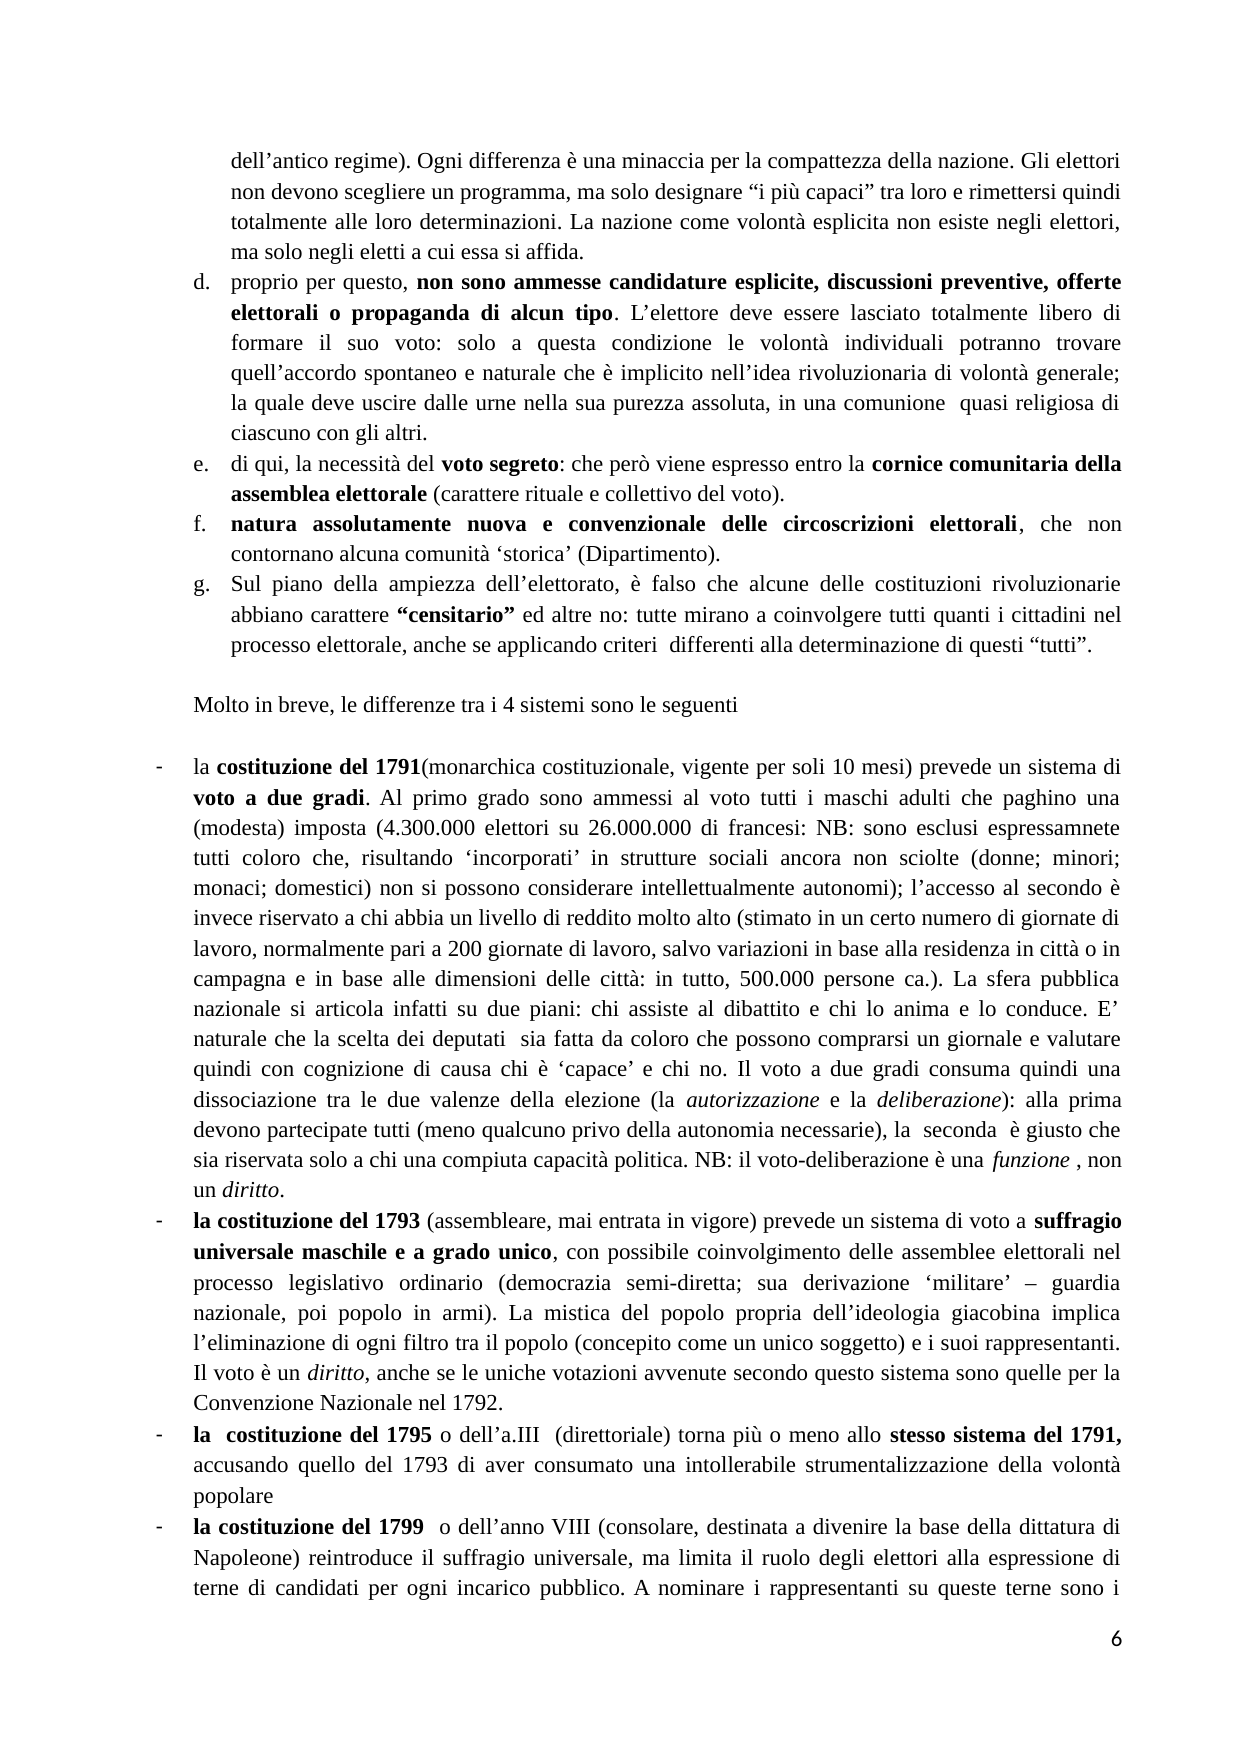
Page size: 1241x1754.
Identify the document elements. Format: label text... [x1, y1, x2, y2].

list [193, 148, 1122, 264]
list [156, 1512, 1122, 1600]
list Sul piano della ampiezza dell’elettorato, è falso che alcune delle costituzioni rivoluzionarie abbiano carattere “censitario” ed altre no: tutte mirano a coinvolgere tutti quanti i cittadini nel processo elettorale, anche se applicando criteri differenti alla determinazione di questi “tutti”. [193, 571, 1122, 657]
list natura assolutamente nuova e convenzionale delle circoscrizioni elettorali, che non contornano alcuna comunità ‘storica’ (Dipartimento). [193, 510, 1122, 567]
list la costituzione del 1791(monarchica costituzionale, vigente per soli 10 mesi) prevede un sistema di voto a due gradi. Al primo grado sono ammessi al voto tutti i maschi adulti che paghino una (modesta) imposta (4.300.000 elettori su 26.000.000 di francesi: NB: sono esclusi espressamnete tutti coloro che, risultando ‘incorporati’ in strutture sociali ancora non sciolte (donne; minori; monaci; domestici) non si possono considerare intellettualmente autonomi); l’accesso al secondo è invece riservato a chi abbia un livello di reddito molto alto (stimato in un certo numero di giornate di lavoro, normalmente pari a 200 giornate di lavoro, salvo variazioni in base alla residenza in città o in campagna e in base alle dimensioni delle città: in tutto, 500.000 persone ca.). La sfera pubblica nazionale si articola infatti su due piani: chi assiste al dibattito e chi lo anima e lo conduce. E’ naturale che la scelta dei deputati sia fatta da coloro che possono comprarsi un giornale e valutare quindi con cognizione di causa chi è ‘capace’ e chi no. Il voto a due gradi consuma quindi una dissociazione tra le due valenze della elezione (la autorizzazione e la deliberazione): alla prima devono partecipate tutti (meno qualcuno privo della autonomia necessarie), la seconda è giusto che sia riservata solo a chi una compiuta capacità politica. NB: il voto-deliberazione è una funzione , non un diritto. [156, 752, 1122, 1203]
list Molto in breve, le differenze tra i 4 sistemi sono le seguenti [193, 691, 1122, 718]
list proprio per questo, non sono ammesse candidature esplicite, discussioni preventive, offerte elettorali o propaganda di alcun tipo. L’elettore deve essere lasciato totalmente libero di formare il suo voto: solo a questa condizione le volontà individuali potranno trovare quell’accordo spontaneo e naturale che è implicito nell’idea rivoluzionaria di volontà generale; la quale deve uscire dalle urne nella sua purezza assoluta, in una comunione quasi religiosa di ciascuno con gli altri. [193, 268, 1122, 446]
list la costituzione del 1795 o dell’a.III (direttoriale) torna più o meno allo stesso sistema del 1791, accusando quello del 1793 di aver consumato una intollerabile strumentalizzazione della volontà popolare [156, 1420, 1122, 1508]
list di qui, la necessità del voto segreto: che però viene espresso entro la cornice comunitaria della assemblea elettorale (carattere rituale e collettivo del voto). [193, 450, 1122, 506]
list la costituzione del 1793 (assembleare, mai entrata in vigore) prevede un sistema di voto a suffragio universale maschile e a grado unico, con possibile coinvolgimento delle assemblee elettorali nel processo legislativo ordinario (democrazia semi-diretta; sua derivazione ‘militare’ – guardia nazionale, poi popolo in armi). La mistica del popolo propria dell’ideologia giacobina implica l’eliminazione di ogni filtro tra il popolo (concepito come un unico soggetto) e i suoi rappresentanti. Il voto è un diritto, anche se le uniche votazioni avvenute secondo questo sistema sono quelle per la Convenzione Nazionale nel 1792. [156, 1207, 1122, 1416]
